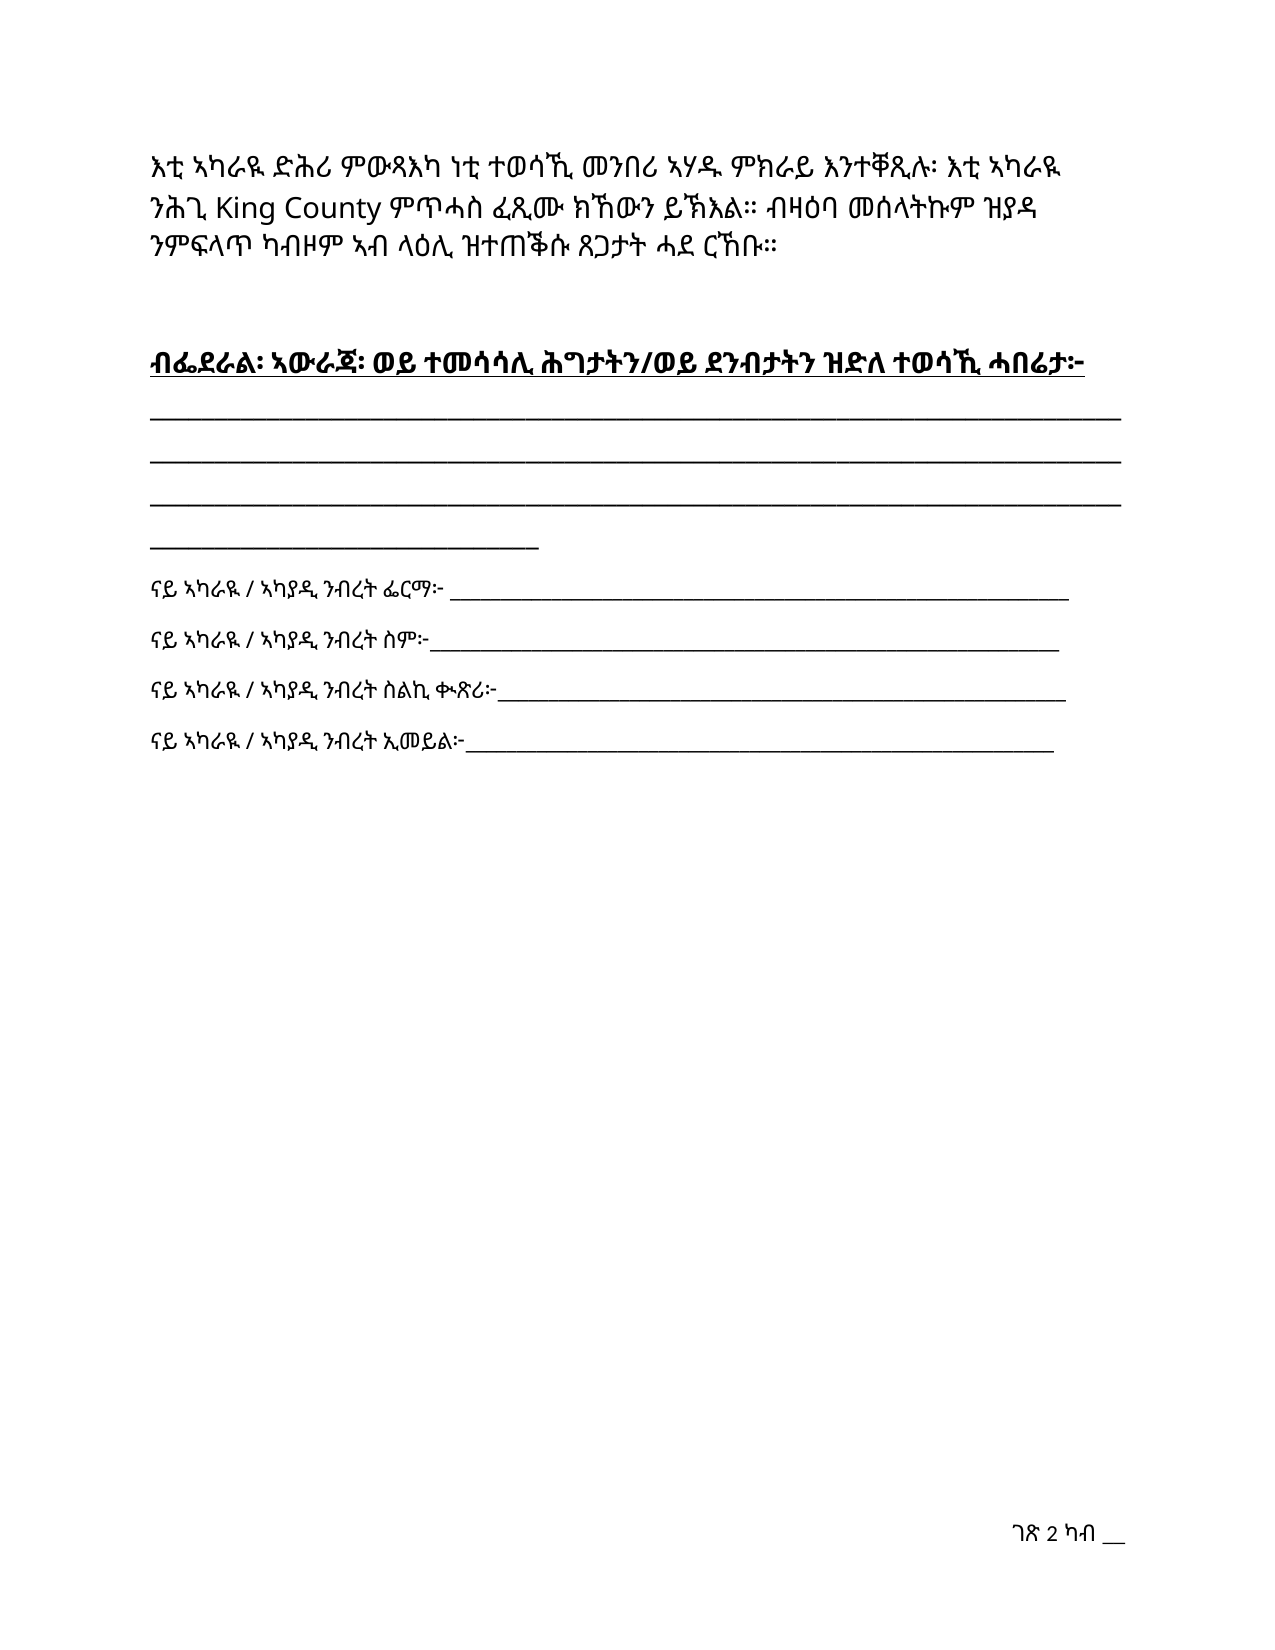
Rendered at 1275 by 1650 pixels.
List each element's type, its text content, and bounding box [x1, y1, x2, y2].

text ናይ ኣካራዪ / ኣካያዲ ንብረት ኢመይል፦__________________________________________________________ [150, 724, 1125, 756]
text እቲ ኣካራዪ ድሕሪ ምውጻእካ ነቲ ተወሳኺ መንበሪ ኣሃዱ ምክራይ እንተቐጺሉ፡ እቲ ኣካራዪ ንሕጊ King County ምጥሓስ ፈጺሙ ክኸውን ይኽእል። ብዛዕባ መሰላትኩም ዝያዳ ንምፍላጥ ካብዞም ኣብ ላዕሊ ዝተጠቕሱ ጸጋታት ሓደ ርኸቡ። [150, 150, 1125, 264]
text ብፌደራል፡ ኣውራጃ፡ ወይ ተመሳሳሊ ሕግታትን/ወይ ደንብታትን ዝድለ ተወሳኺ ሓበሬታ፦ _______________________________________________________________________________________________________________________________________________________________________________________________________________________________________________________________ [150, 343, 1125, 553]
text ናይ ኣካራዪ / ኣካያዲ ንብረት ፌርማ፦ _____________________________________________________________ [150, 573, 1125, 604]
text ናይ ኣካራዪ / ኣካያዲ ንብረት ስም፦______________________________________________________________ [150, 624, 1125, 655]
text ናይ ኣካራዪ / ኣካያዲ ንብረት ስልኪ ቊጽሪ፦________________________________________________________ [150, 674, 1125, 705]
